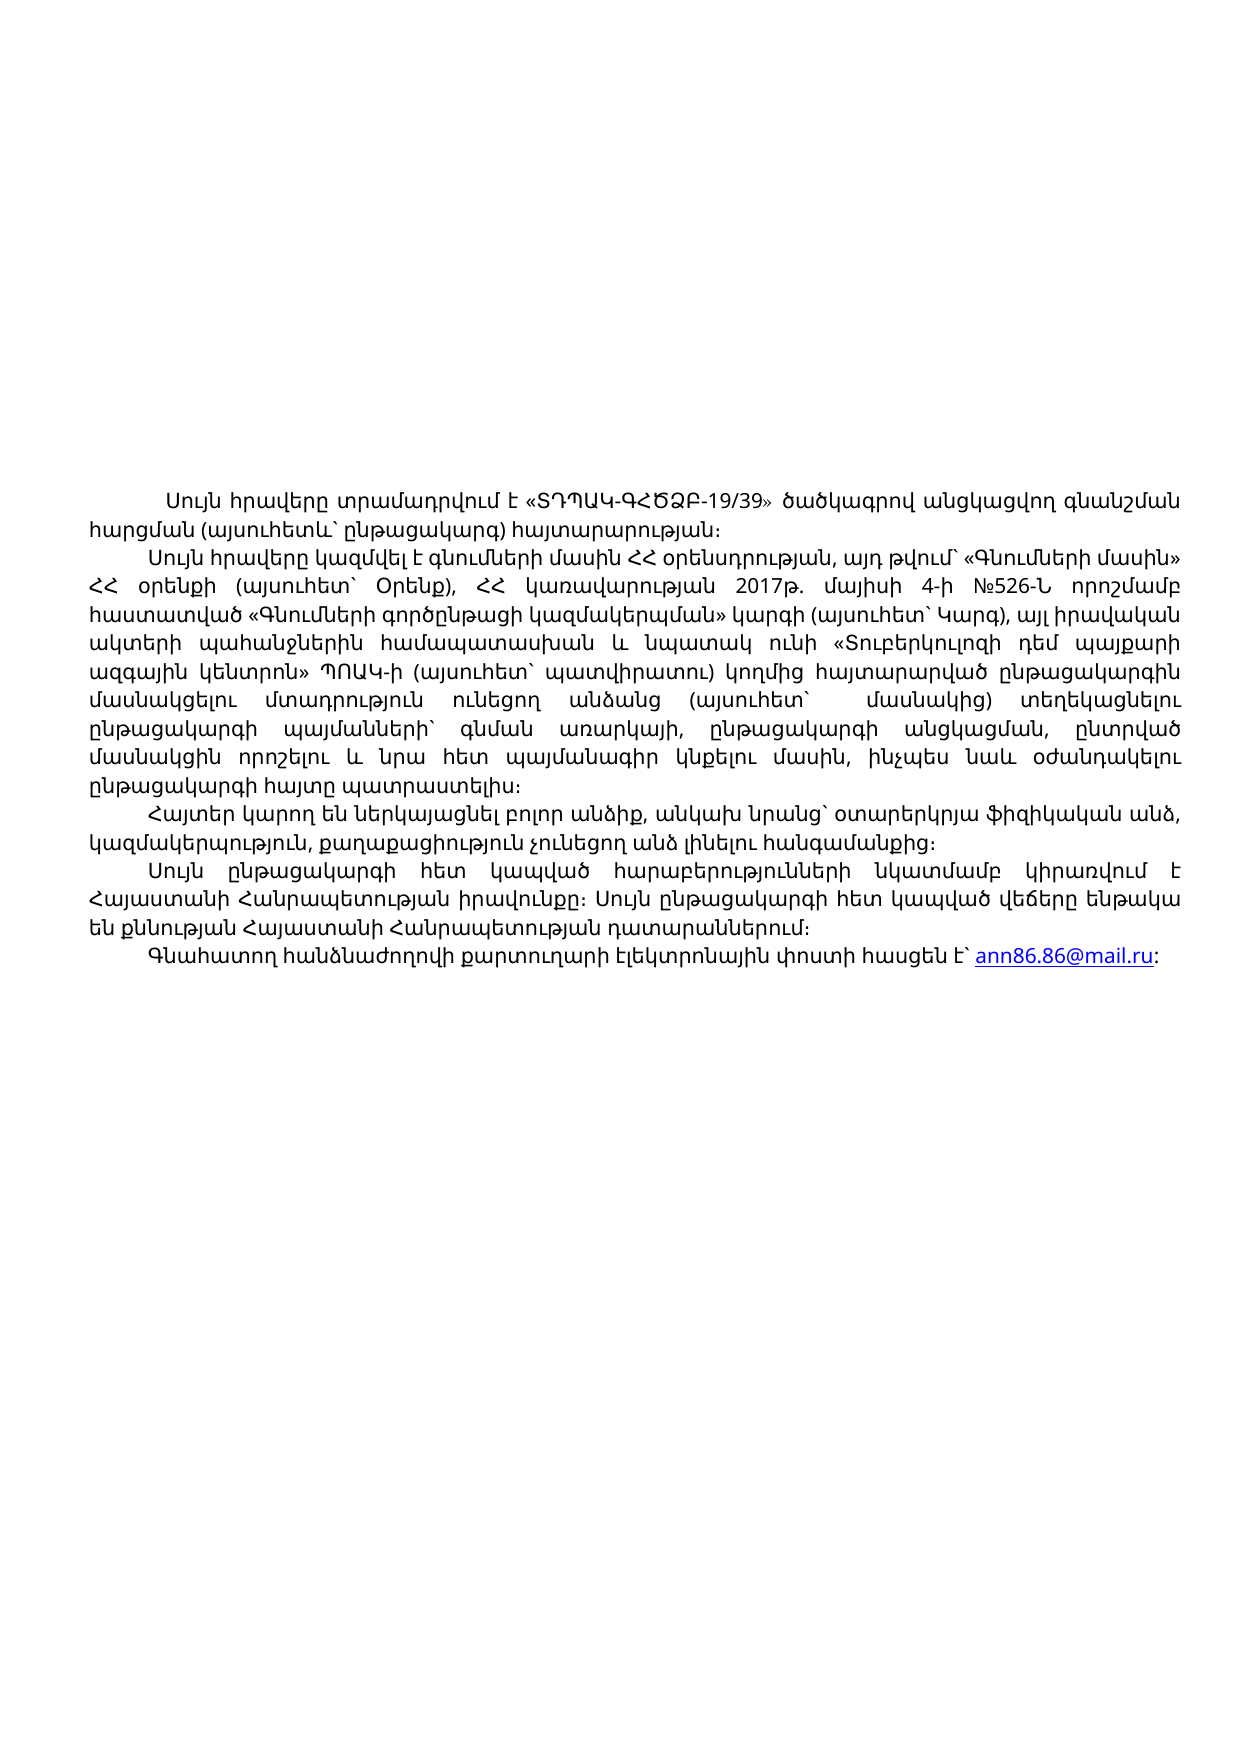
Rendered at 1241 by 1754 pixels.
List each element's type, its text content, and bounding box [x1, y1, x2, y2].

text Սույն հրավերը տրամադրվում է «ՏԴՊԱԿ-ԳՀԾՁԲ-19/39 ծածկագրով անցկացվող գնանշման հարցման (այսուհետև` ընթացակարգ) հայտարարության։ [89, 486, 1181, 543]
text Հայտեր կարող են ներկայացնել բոլոր անձիք, անկախ նրանց` օտարերկրյա ֆիզիկական անձ, կազմակերպություն, քաղաքացիություն չունեցող անձ լինելու հանգամանքից։ [89, 799, 1181, 856]
text Սույն հրավերը կազմվել է գնումների մասին ՀՀ օրենսդրության, այդ թվում` «Գնումների մասին» ՀՀ օրենքի (այսուհետ` Օրենք), ՀՀ կառավարության 2017թ. մայիսի 4-ի №526-Ն որոշմամբ հաստատված «Գնումների գործընթացի կազմակերպման» կարգի (այսուհետ` Կարգ), այլ իրավական ակտերի պահանջներին համապատասխան և նպատակ ունի «Տուբերկուլոզի դեմ պայքարի ազգային կենտրոն» ՊՈԱԿ-ի (այսուհետ` պատվիրատու) կողմից հայտարարված ընթացակարգին մասնակցելու մտադրություն ունեցող անձանց (այսուհետ` մասնակից) տեղեկացնելու ընթացակարգի պայմանների` գնման առարկայի, ընթացակարգի անցկացման, ընտրված մասնակցին որոշելու և նրա հետ պայմանագիր կնքելու մասին, ինչպես նաև օժանդակելու ընթացակարգի հայտը պատրաստելիս։ [89, 543, 1181, 799]
text Գնահատող հանձնաժողովի քարտուղարի էլեկտրոնային փոստի հասցեն է` ann86.86@mail.ru: [89, 941, 1181, 970]
text Սույն ընթացակարգի հետ կապված հարաբերությունների նկատմամբ կիրառվում է Հայաստանի Հանրապետության իրավունքը։ Սույն ընթացակարգի հետ կապված վեճերը ենթակա են քննության Հայաստանի Հանրապետության դատարաններում։ [89, 856, 1181, 941]
